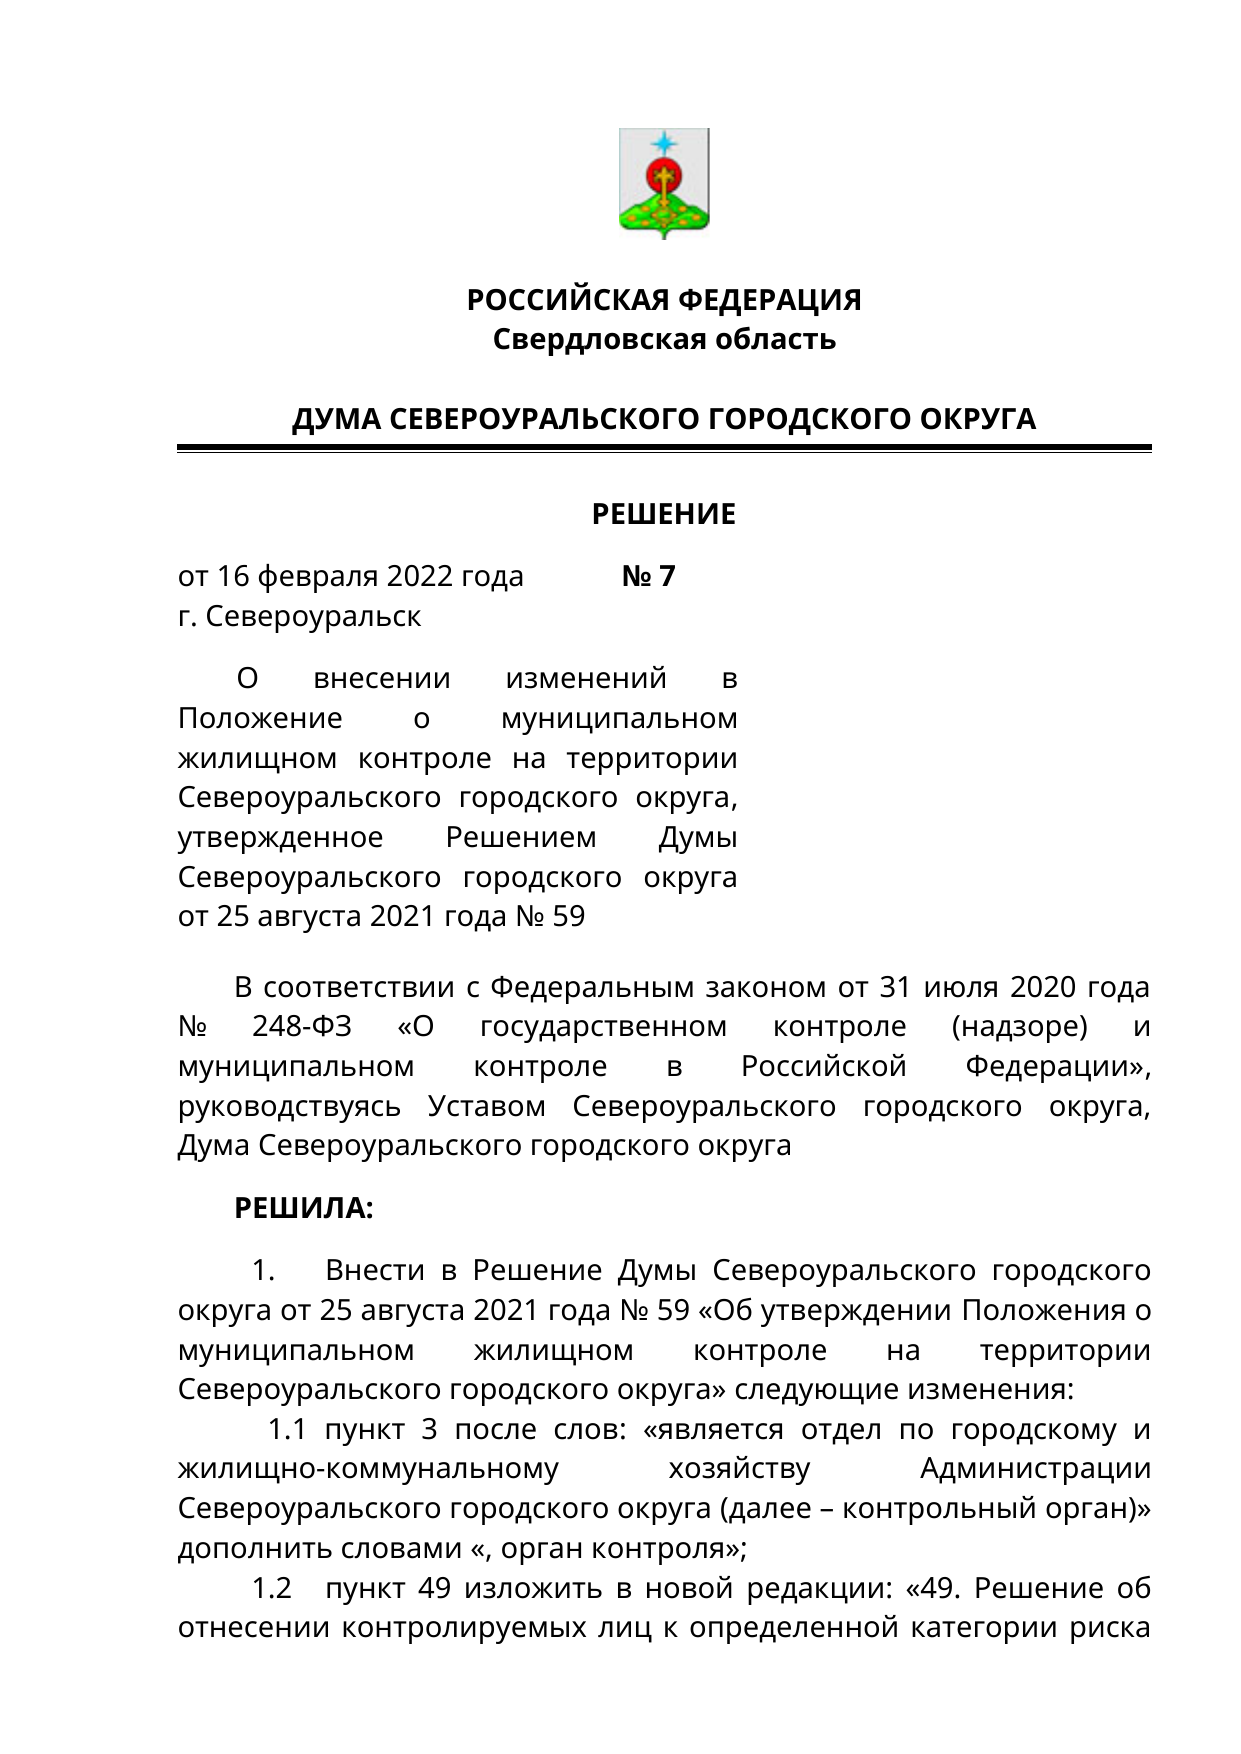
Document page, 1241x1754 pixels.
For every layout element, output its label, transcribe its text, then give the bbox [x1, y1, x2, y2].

text РЕШИЛА: [177, 1187, 1152, 1227]
text от 16 февраля 2022 года № 7 [177, 555, 1150, 595]
picture [619, 128, 710, 240]
text г. Североуральск [177, 595, 1150, 635]
text РОССИЙСКАЯ ФЕДЕРАЦИЯ [177, 279, 1152, 319]
text РЕШЕНИЕ [177, 493, 1150, 533]
text Свердловская область [177, 319, 1152, 358]
text В соответствии с Федеральным законом от 31 июля 2020 года № 248-ФЗ «О государственном контроле (надзоре) и муниципальном контроле в Российской Федерации», руководствуясь Уставом Североуральского городского округа, Дума Североуральского городского округа [177, 966, 1152, 1164]
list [177, 1567, 1152, 1646]
text 1.1 пункт 3 после слов: «является отдел по городскому и жилищно-коммунальному хозяйству Администрации Североуральского городского округа (далее – контрольный орган)» дополнить словами «, орган контроля»; [177, 1408, 1152, 1567]
list Внести в Решение Думы Североуральского городского округа от 25 августа 2021 года № 59 «Об утверждении Положения о муниципальном жилищном контроле на территории Североуральского городского округа» следующие изменения: [177, 1249, 1152, 1408]
text ДУМА СЕВЕРОУРАЛЬСКОГО ГОРОДСКОГО ОКРУГА [177, 398, 1152, 444]
text О внесении изменений в Положение о муниципальном жилищном контроле на территории Североуральского городского округа, утвержденное Решением Думы Североуральского городского округа от 25 августа 2021 года № 59 [177, 657, 738, 935]
